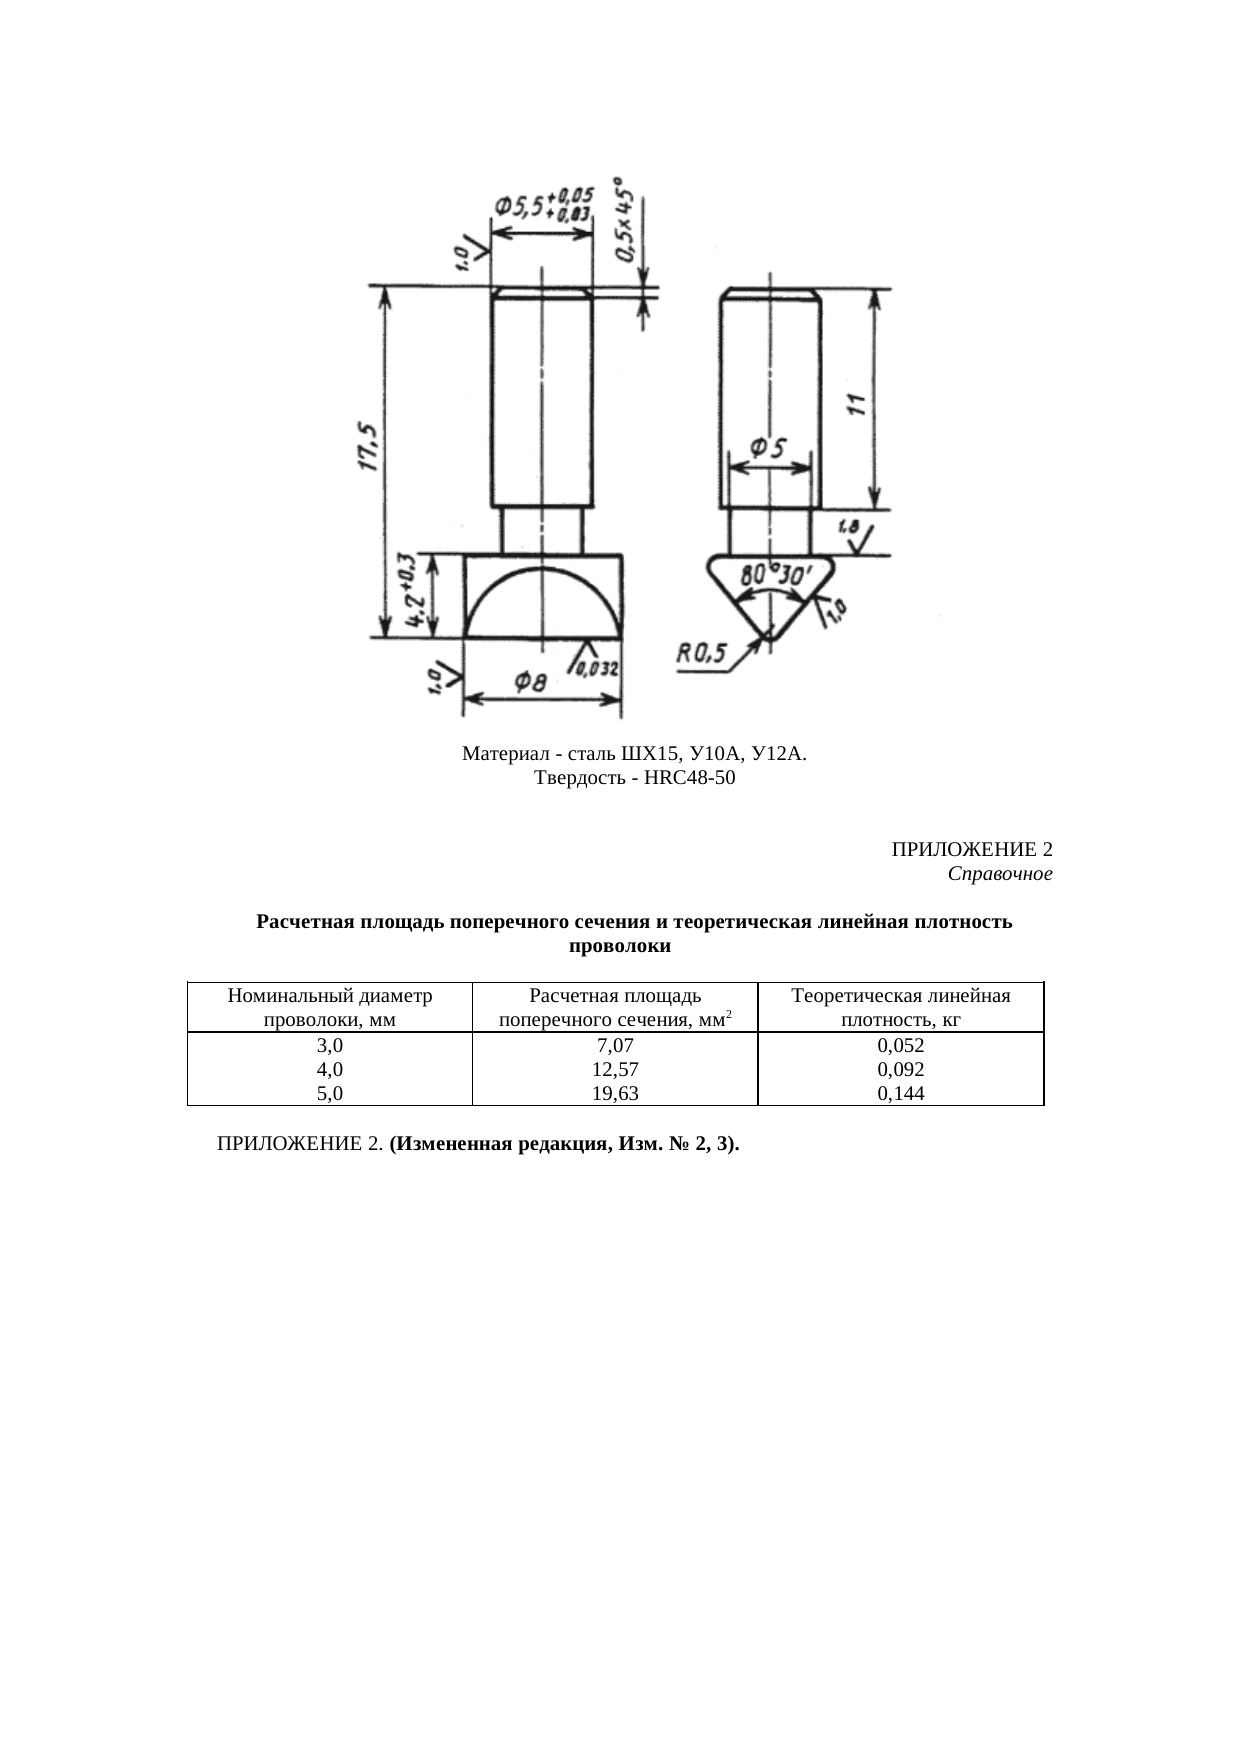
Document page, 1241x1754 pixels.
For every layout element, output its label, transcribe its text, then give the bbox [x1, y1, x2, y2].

picture [322, 149, 948, 741]
text Материал - сталь ШХ15, У10А, У12А. [187, 741, 1053, 765]
text ПРИЛОЖЕНИЕ 2. (Измененная редакция, Изм. № 2, 3). [187, 1130, 1053, 1154]
table_cell 12,57 [473, 1057, 757, 1081]
table_cell 4,0 [188, 1057, 472, 1081]
text ПРИЛОЖЕНИЕ 2 [187, 837, 1053, 861]
text Твердость - HRC48-50 [187, 765, 1053, 789]
subtitle Расчетная площадь поперечного сечения и теоретическая линейная плотность проволоки [187, 909, 1053, 957]
table_cell 7,07 [473, 1033, 757, 1057]
table_cell 0,052 [759, 1033, 1043, 1057]
table_cell 3,0 [188, 1033, 472, 1057]
text Справочное [187, 861, 1053, 885]
table_header Расчетная площадь поперечного сечения, мм2 [473, 983, 757, 1031]
table_header Номинальный диаметр проволоки, мм [188, 983, 472, 1031]
table_cell 0,144 [759, 1081, 1043, 1105]
table_cell 5,0 [188, 1081, 472, 1105]
table_cell 19,63 [473, 1081, 757, 1105]
table_header Теоретическая линейная плотность, кг [759, 983, 1043, 1031]
table_cell 0,092 [759, 1057, 1043, 1081]
